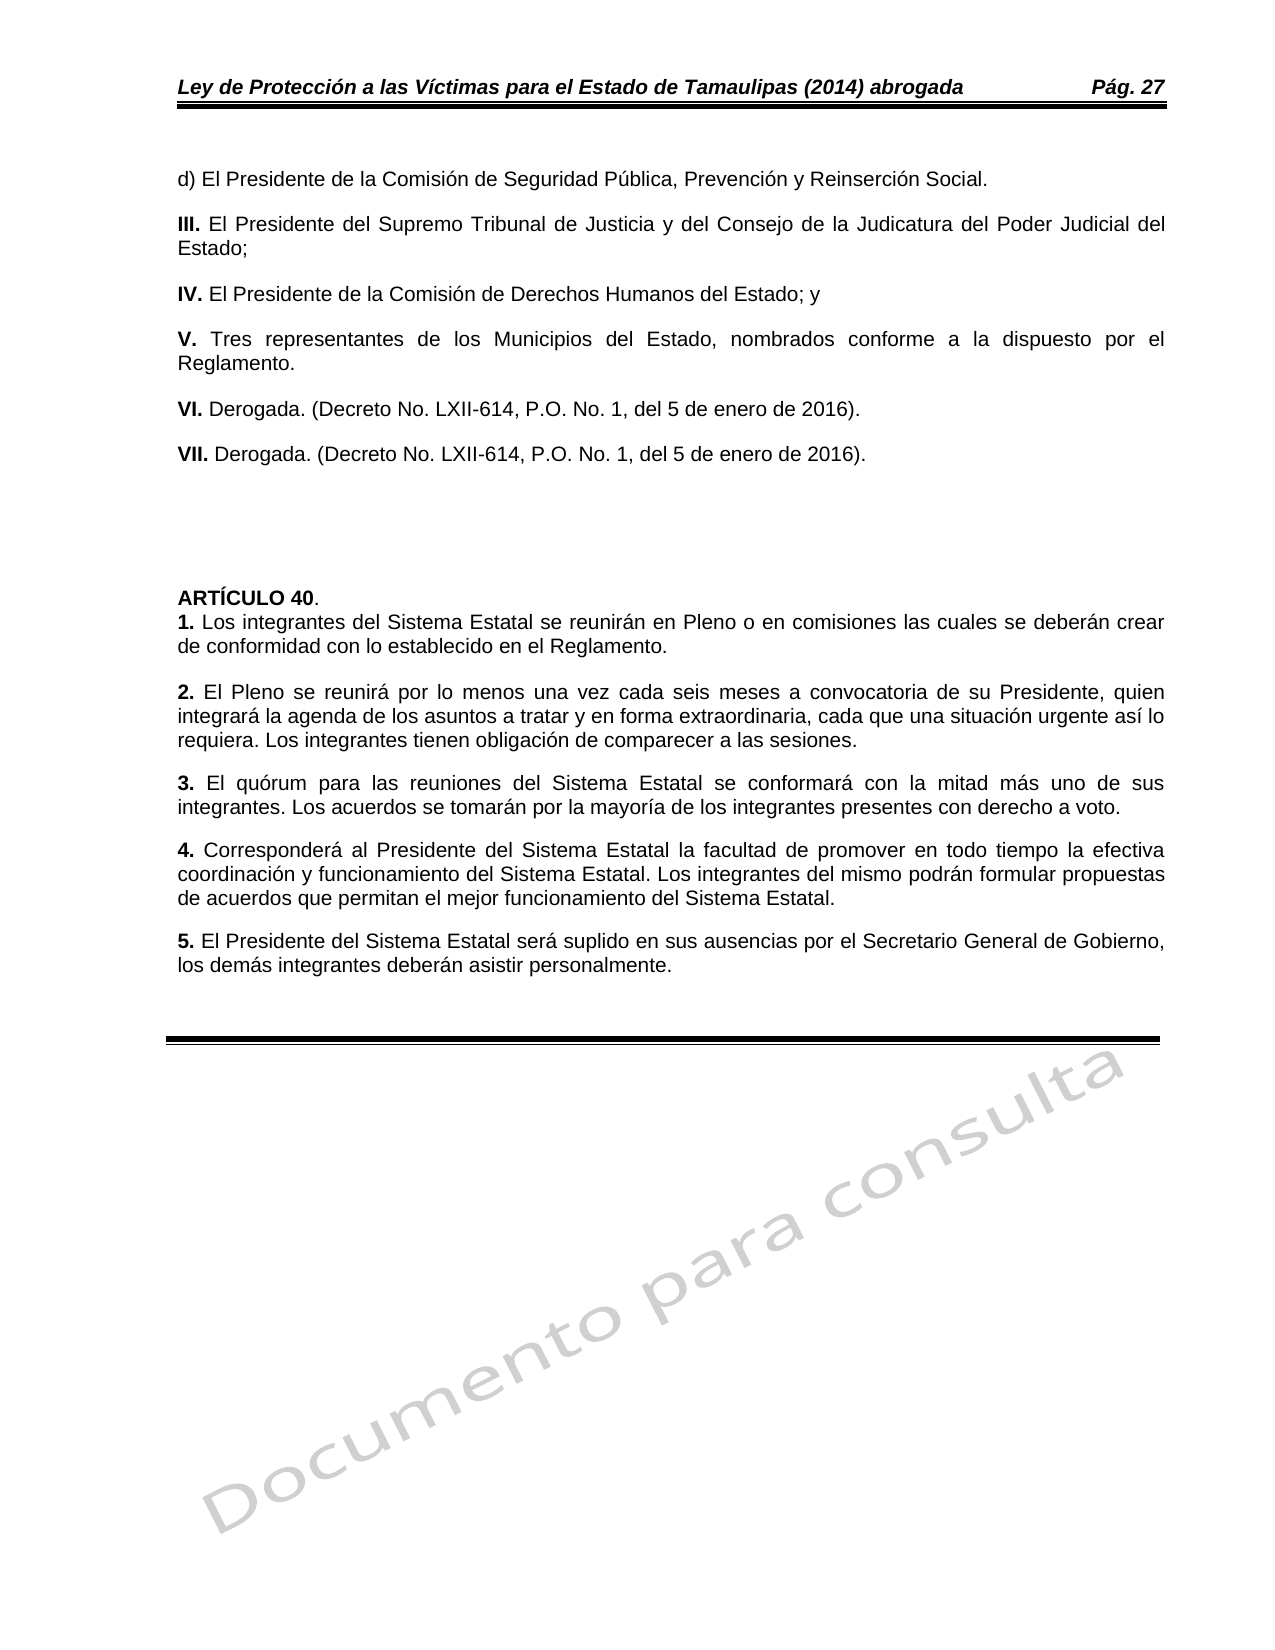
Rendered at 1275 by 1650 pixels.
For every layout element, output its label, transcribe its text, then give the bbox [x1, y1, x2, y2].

text 2. El Pleno se reunirá por lo menos una vez cada seis meses a convocatoria de su Presidente, quien integrará la agenda de los asuntos a tratar y en forma extraordinaria, cada que una situación urgente así lo requiera. Los integrantes tienen obligación de comparecer a las sesiones. [177, 679, 1167, 751]
text III. El Presidente del Supremo Tribunal de Justicia y del Consejo de la Judicatura del Poder Judicial del Estado; [177, 212, 1167, 260]
text ARTÍCULO 40. [177, 586, 1167, 610]
text V. Tres representantes de los Municipios del Estado, nombrados conforme a la dispuesto por el Reglamento. [177, 327, 1167, 375]
text 4. Corresponderá al Presidente del Sistema Estatal la facultad de promover en todo tiempo la efectiva coordinación y funcionamiento del Sistema Estatal. Los integrantes del mismo podrán formular propuestas de acuerdos que permitan el mejor funcionamiento del Sistema Estatal. [177, 838, 1167, 909]
text 3. El quórum para las reuniones del Sistema Estatal se conformará con la mitad más uno de sus integrantes. Los acuerdos se tomarán por la mayoría de los integrantes presentes con derecho a voto. [177, 771, 1167, 818]
text d) El Presidente de la Comisión de Seguridad Pública, Prevención y Reinserción Social. [177, 167, 1167, 191]
text 5. El Presidente del Sistema Estatal será suplido en sus ausencias por el Secretario General de Gobierno, los demás integrantes deberán asistir personalmente. [177, 929, 1167, 977]
text IV. El Presidente de la Comisión de Derechos Humanos del Estado; y [177, 282, 1167, 306]
text VII. Derogada. (Decreto No. LXII-614, P.O. No. 1, del 5 de enero de 2016). [177, 442, 1167, 466]
text 1. Los integrantes del Sistema Estatal se reunirán en Pleno o en comisiones las cuales se deberán crear de conformidad con lo establecido en el Reglamento. [177, 610, 1167, 658]
text VI. Derogada. (Decreto No. LXII-614, P.O. No. 1, del 5 de enero de 2016). [177, 397, 1167, 421]
